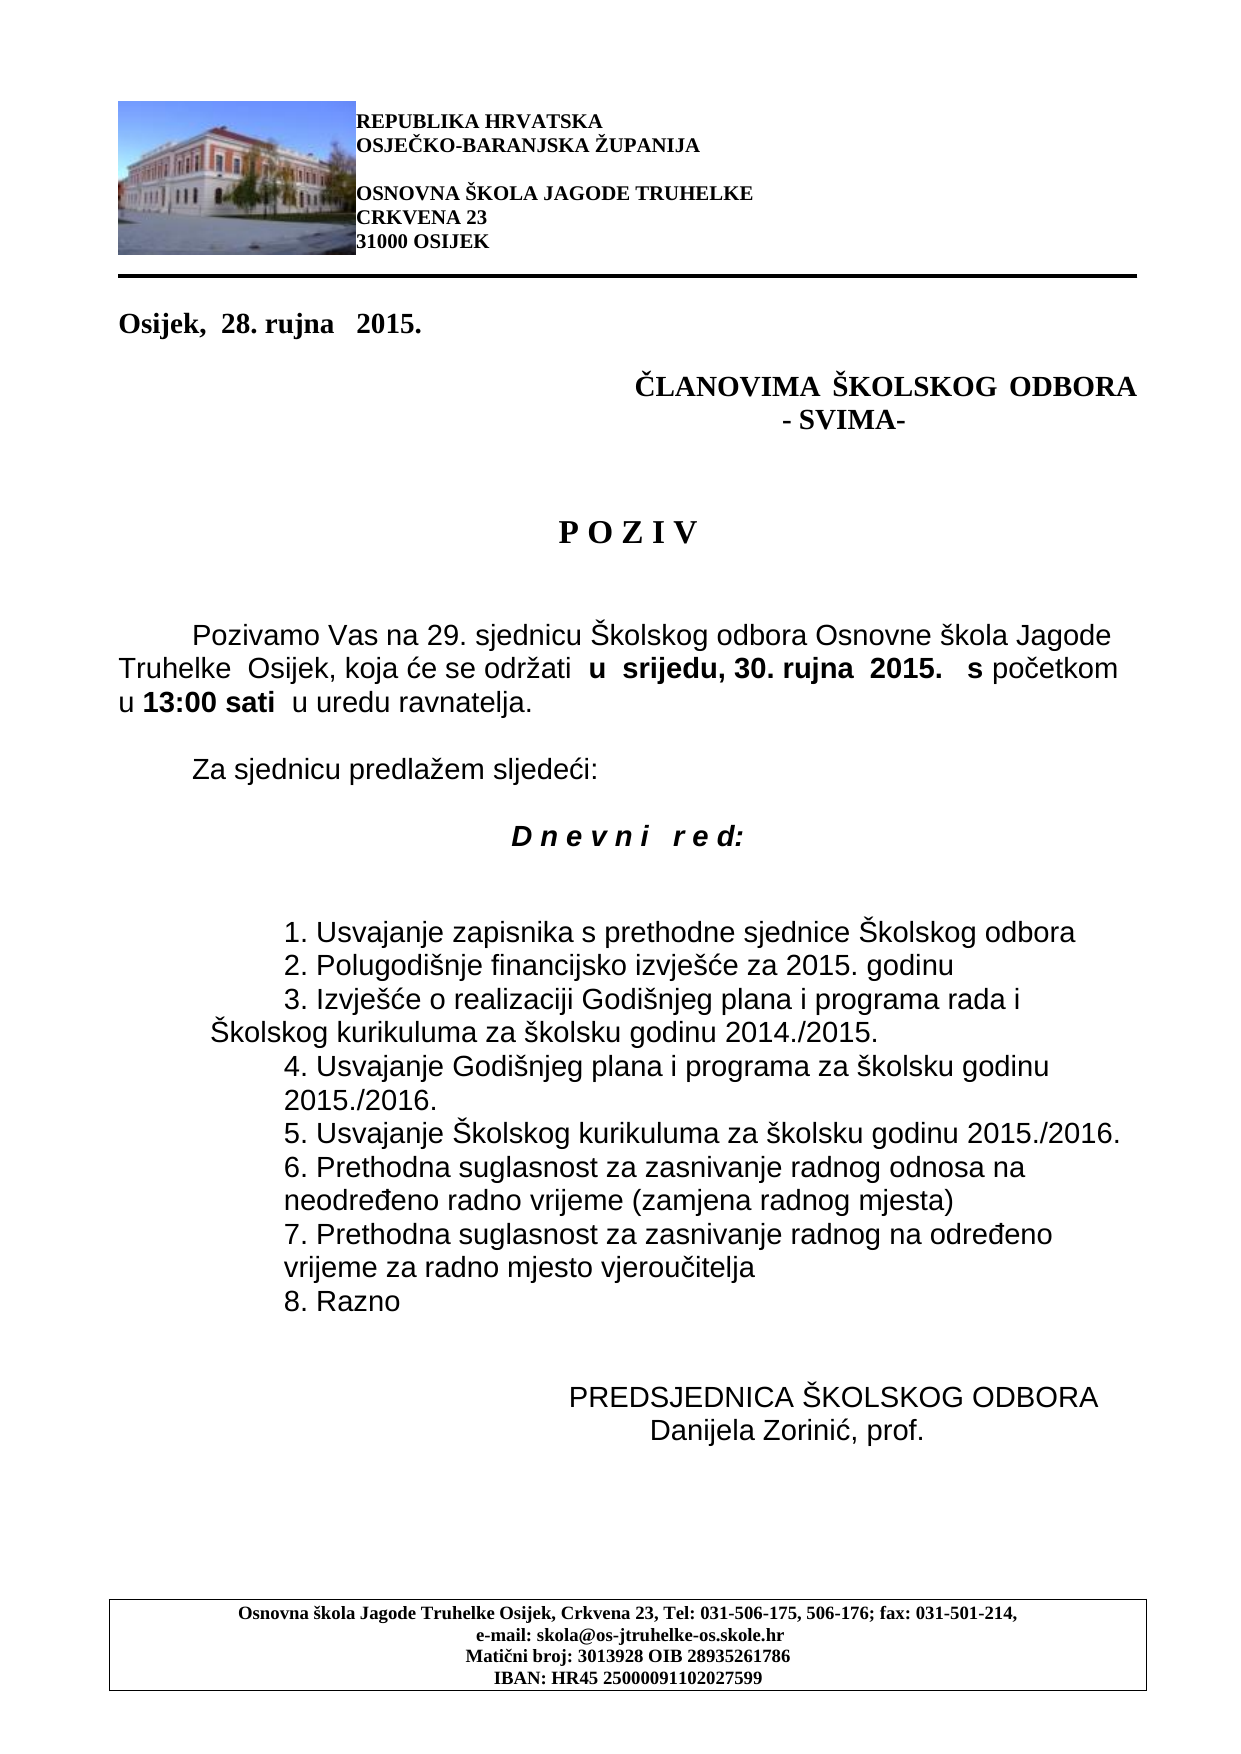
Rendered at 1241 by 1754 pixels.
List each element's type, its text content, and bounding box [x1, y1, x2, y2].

text CRKVENA 23 [356, 205, 1137, 229]
text PREDSJEDNICA ŠKOLSKOG ODBORA [118, 1380, 1137, 1413]
text Za sjednicu predlažem sljedeći: [118, 752, 1137, 786]
text Osijek, 28. rujna 2015. [118, 306, 1137, 340]
text Pozivamo Vas na 29. sjednicu Školskog odbora Osnovne škola Jagode Truhelke Osijek, koja će se održati u srijedu, 30. rujna 2015. s početkom u 13:00 sati u uredu ravnatelja. [118, 618, 1137, 718]
picture [118, 101, 356, 255]
text 1. Usvajanje zapisnika s prethodne sjednice Školskog odbora [210, 915, 1137, 948]
text P O Z I V [118, 512, 1137, 551]
text 5. Usvajanje Školskog kurikuluma za školsku godinu 2015./2016. [284, 1116, 1137, 1150]
text REPUBLIKA HRVATSKA [356, 109, 1137, 133]
text 3. Izvješće o realizaciji Godišnjeg plana i programa rada i Školskog kurikuluma za školsku godinu 2014./2015. [210, 982, 1137, 1049]
text 2. Polugodišnje financijsko izvješće za 2015. godinu [210, 948, 1137, 982]
text ČLANOVIMA ŠKOLSKOG ODBORA - SVIMA- [118, 369, 1137, 436]
text 4. Usvajanje Godišnjeg plana i programa za školsku godinu 2015./2016. [284, 1049, 1137, 1116]
text Danijela Zorinić, prof. [118, 1413, 1137, 1447]
text 6. Prethodna suglasnost za zasnivanje radnog odnosa na neodređeno radno vrijeme (zamjena radnog mjesta) [284, 1150, 1137, 1217]
text 31000 OSIJEK [356, 229, 1137, 253]
text D n e v n i r e d: [118, 819, 1137, 853]
text OSJEČKO-BARANJSKA ŽUPANIJA [356, 133, 1137, 157]
text 8. Razno [284, 1284, 1137, 1317]
text OSNOVNA ŠKOLA JAGODE TRUHELKE [356, 181, 1137, 205]
text 7. Prethodna suglasnost za zasnivanje radnog na određeno vrijeme za radno mjesto vjeroučitelja [284, 1217, 1137, 1284]
